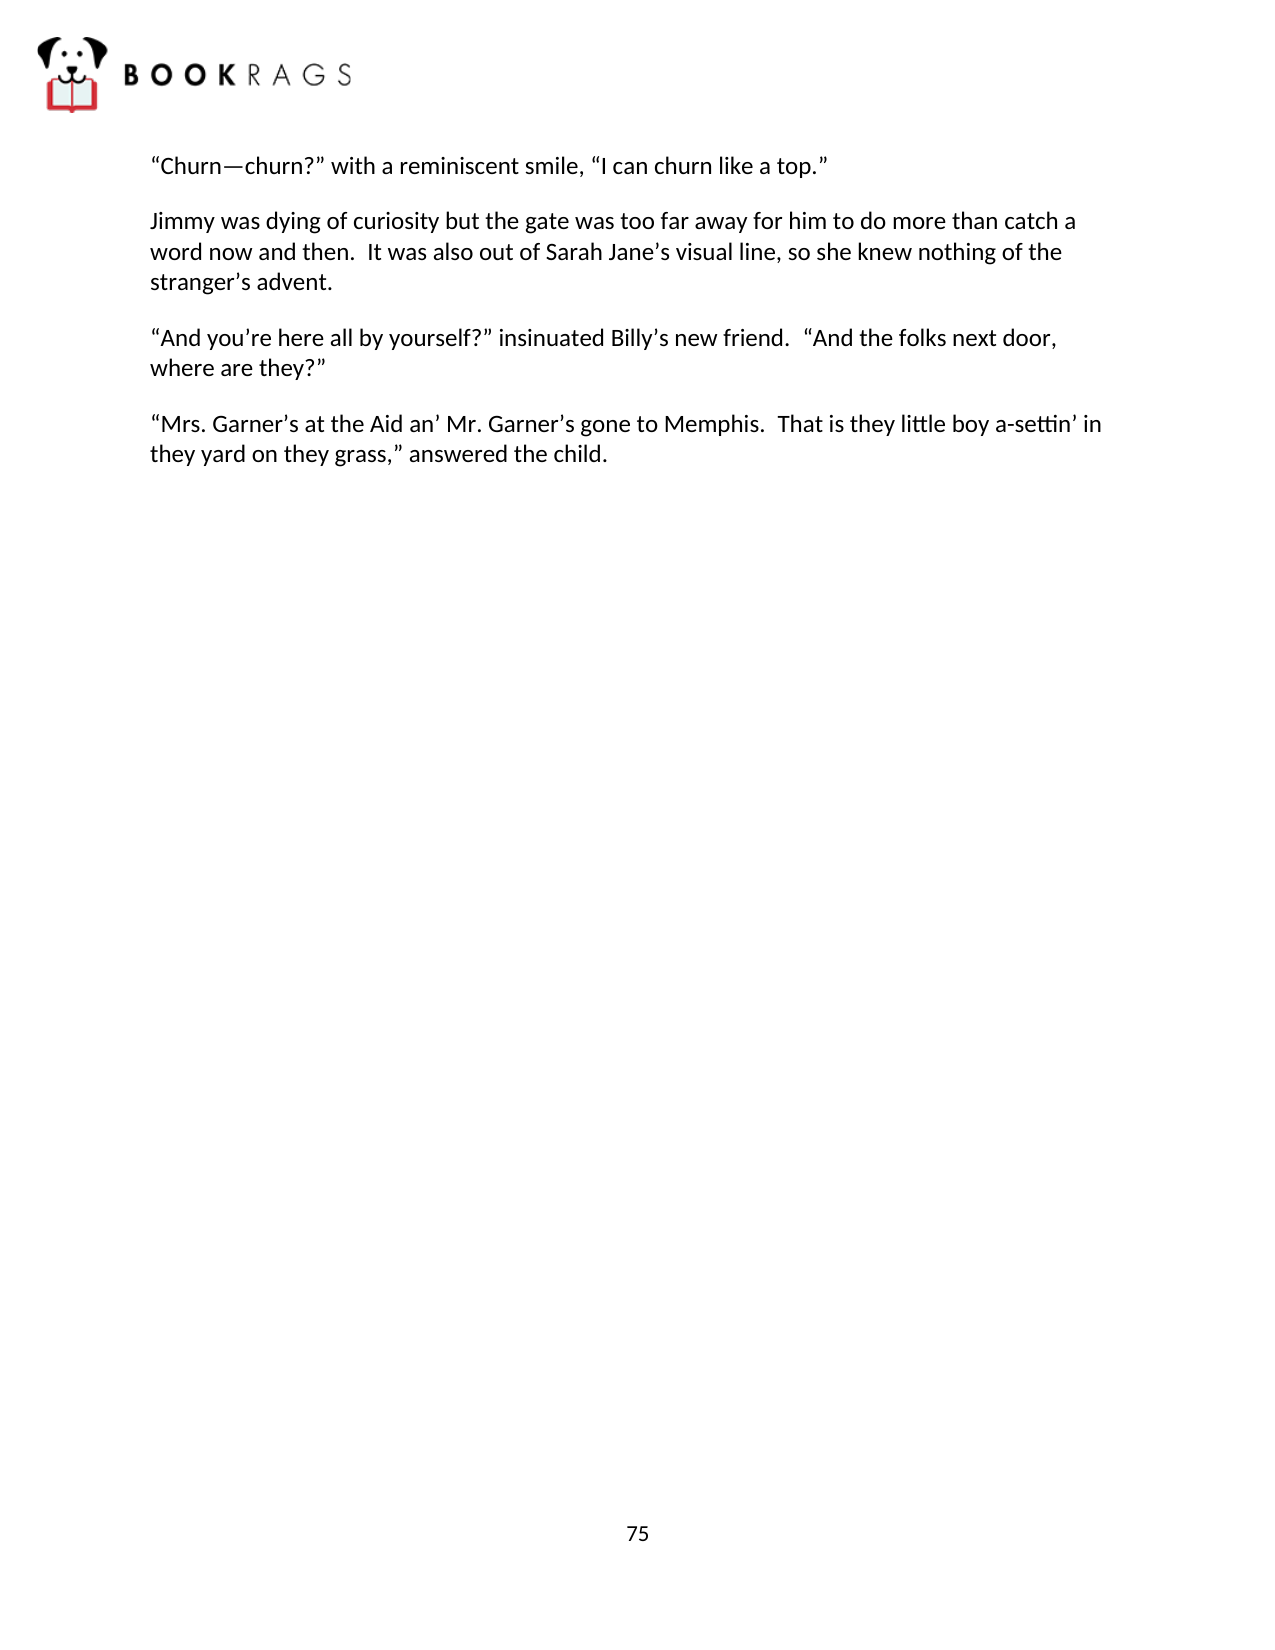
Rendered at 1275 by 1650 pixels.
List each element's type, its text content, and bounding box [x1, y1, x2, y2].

text “And you’re here all by yourself?” insinuated Billy’s new friend. “And the folks next door, where are they?” [150, 322, 1125, 383]
text “Mrs. Garner’s at the Aid an’ Mr. Garner’s gone to Memphis. That is they little boy a-settin’ in they yard on they grass,” answered the child. [150, 408, 1125, 469]
text “Churn—­churn?” with a reminiscent smile, “I can churn like a top.” [150, 150, 1125, 181]
picture [37, 37, 351, 113]
text Jimmy was dying of curiosity but the gate was too far away for him to do more than catch a word now and then. It was also out of Sarah Jane’s visual line, so she knew nothing of the stranger’s advent. [150, 206, 1125, 297]
